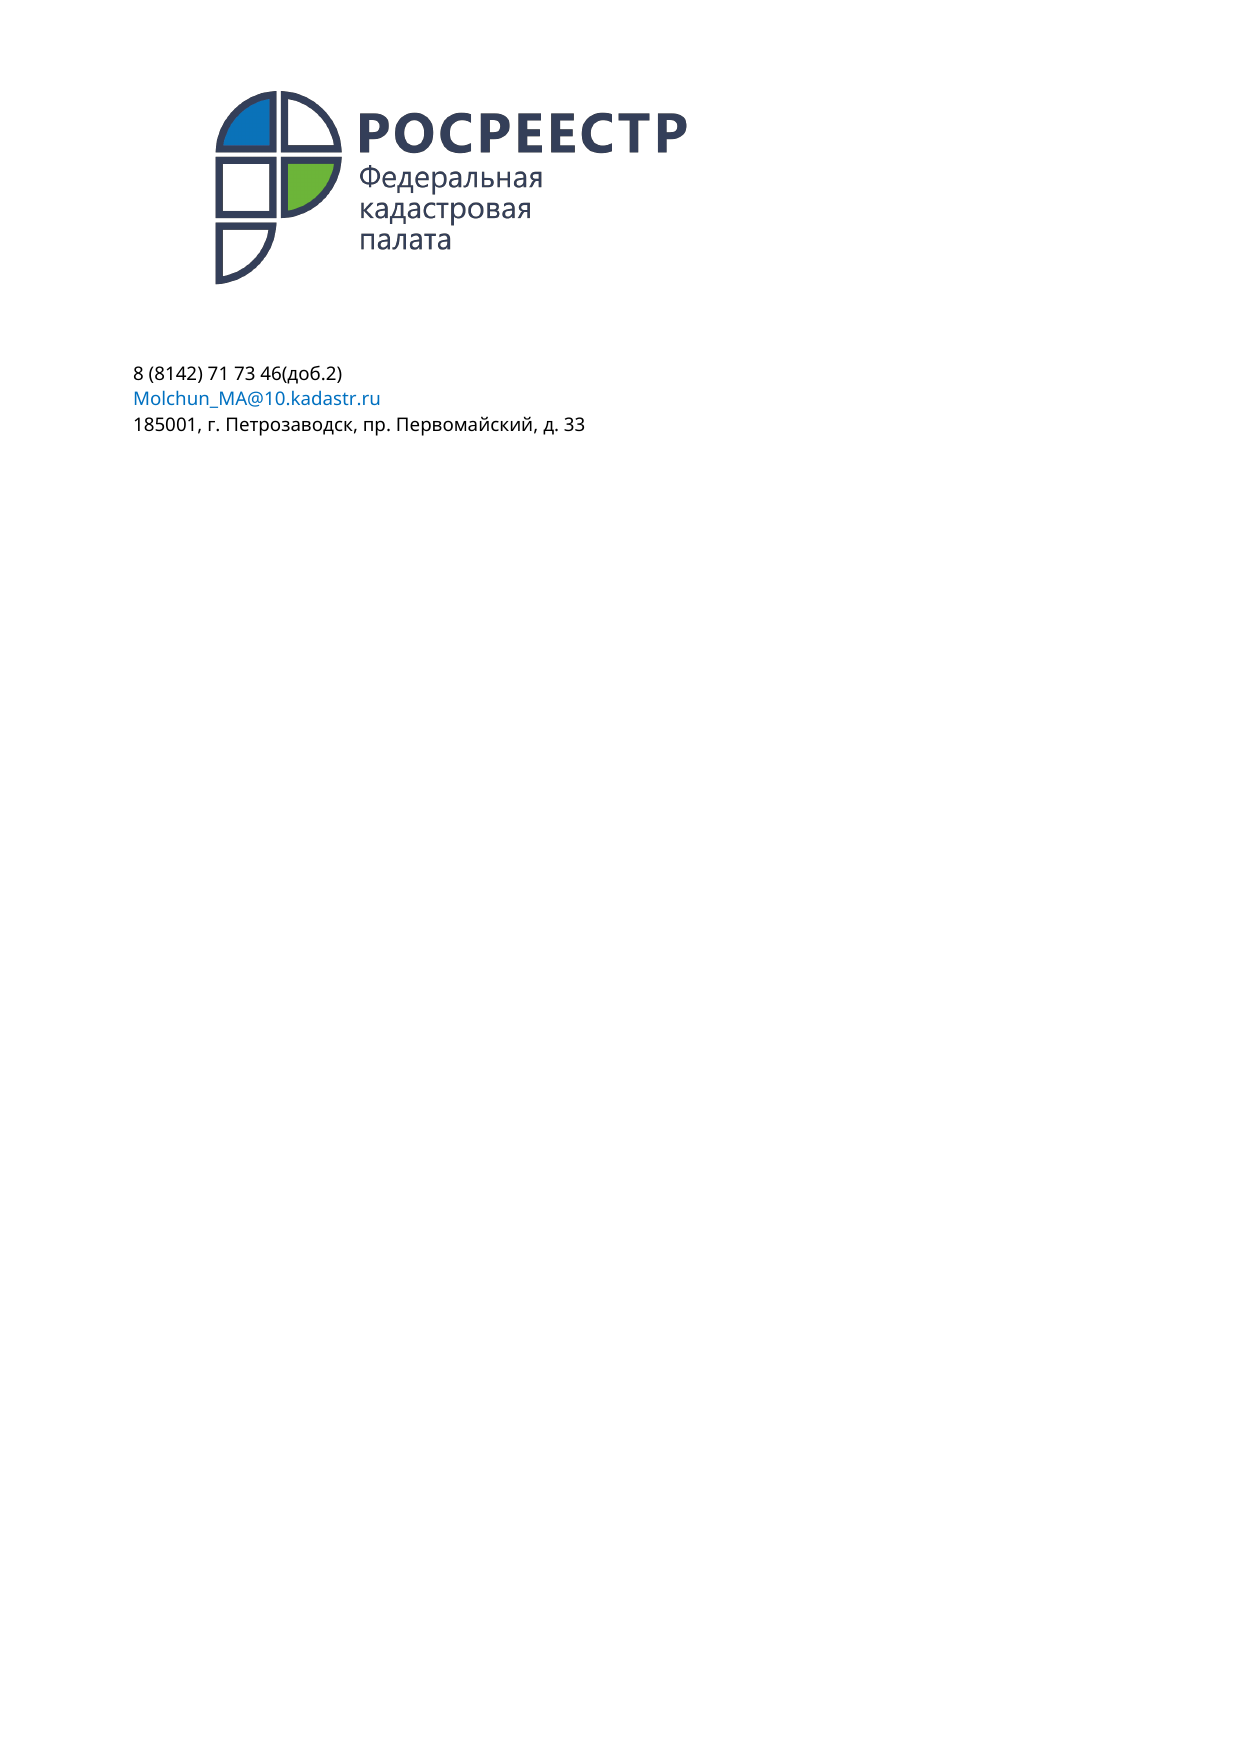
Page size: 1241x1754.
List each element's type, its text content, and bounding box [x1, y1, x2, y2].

text 185001, г. Петрозаводск, пр. Первомайский, д. 33 [133, 411, 1152, 436]
text 8 (8142) 71 73 46(доб.2) [133, 360, 1152, 385]
picture [132, 73, 718, 304]
text Molchun_MA@10.kadastr.ru [133, 385, 1152, 411]
